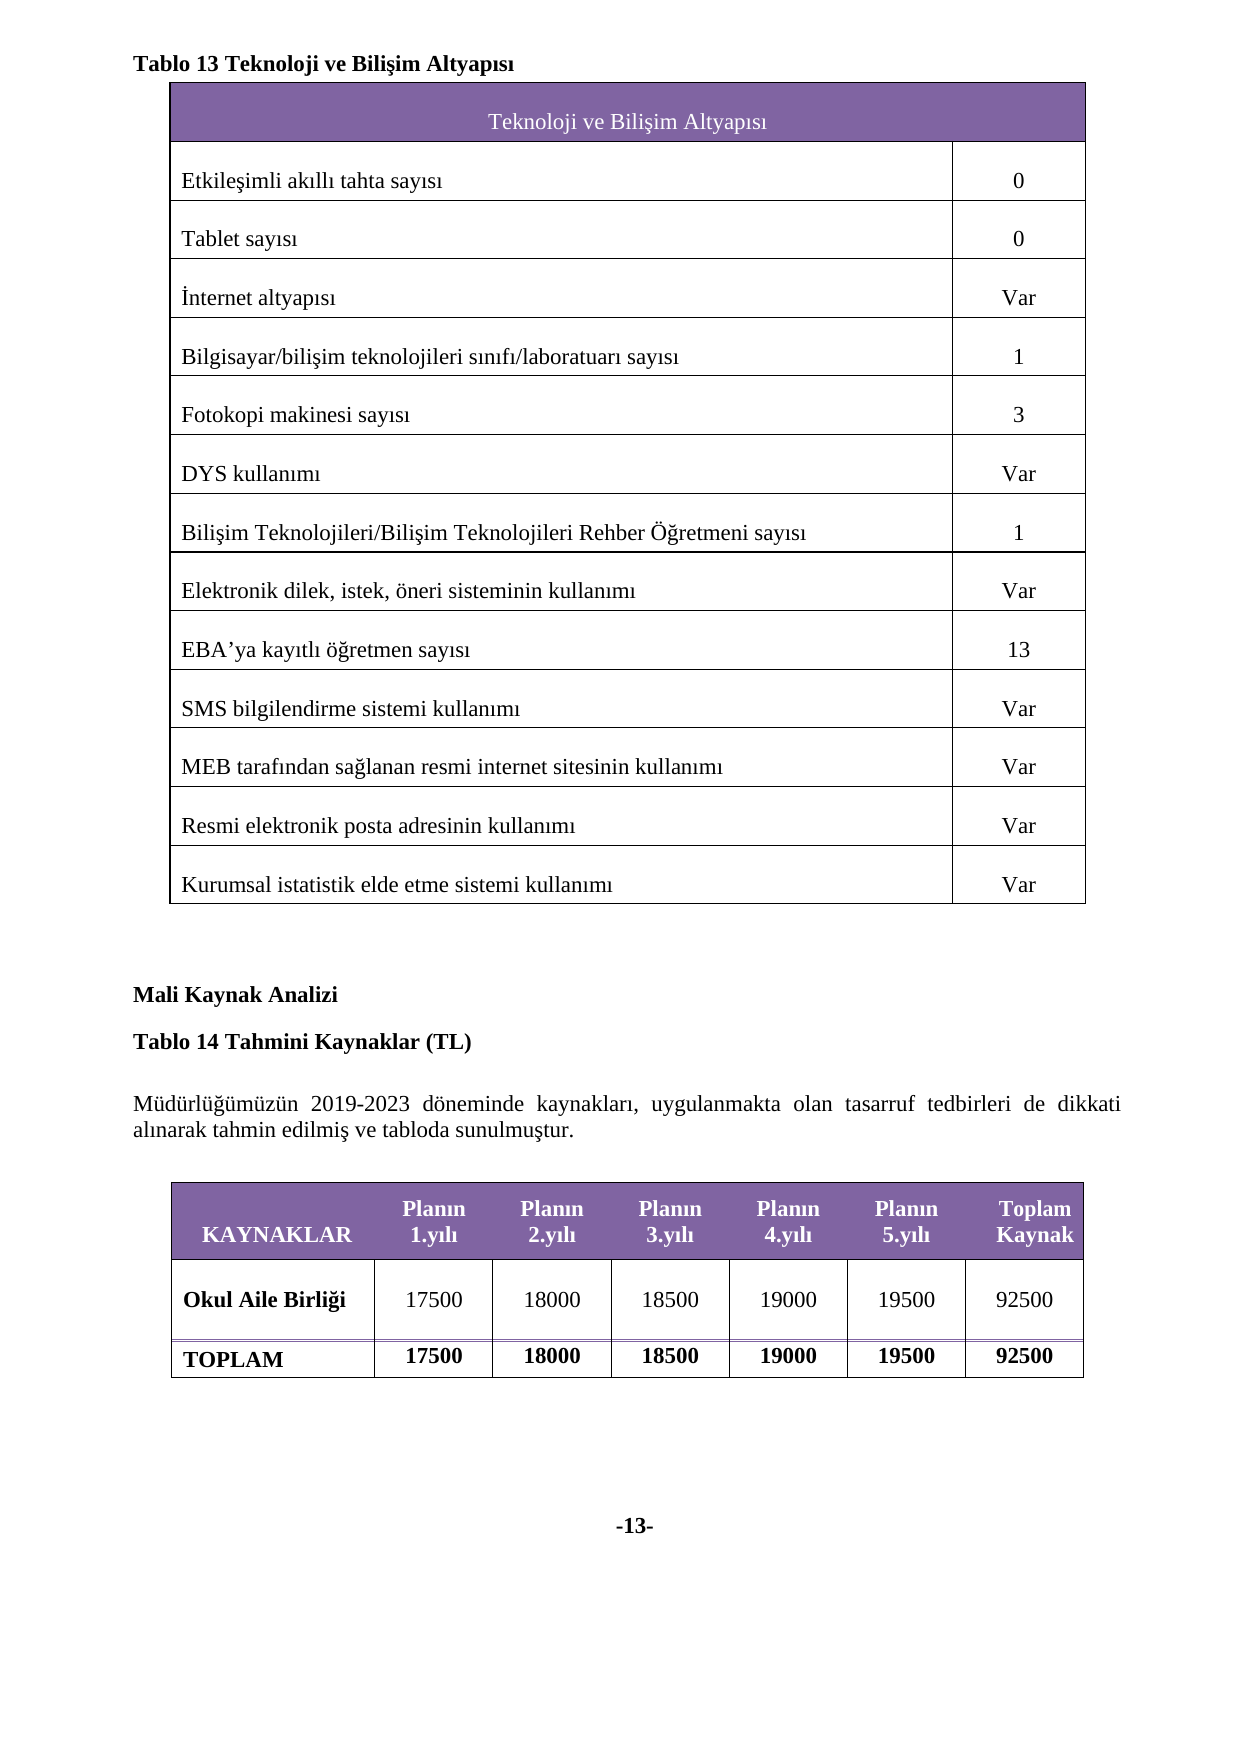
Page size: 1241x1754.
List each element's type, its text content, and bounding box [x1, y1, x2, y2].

table_header KAYNAKLAR [172, 1183, 375, 1259]
table_header Toplam Kaynak [965, 1183, 1083, 1259]
text -13- [147, 1512, 1122, 1539]
table_cell Var [953, 670, 1085, 727]
table_header Planın 3.yılı [611, 1183, 729, 1259]
table_cell 3 [953, 376, 1085, 434]
table_cell Var [953, 553, 1085, 610]
table_header Teknoloji ve Bilişim Altyapısı [171, 83, 1085, 141]
table_cell Tablet sayısı [171, 201, 952, 258]
subtitle Tablo 13 Teknoloji ve Bilişim Altyapısı [133, 49, 1122, 76]
table_cell 0 [953, 201, 1085, 258]
table_cell İnternet altyapısı [171, 259, 952, 317]
table_cell SMS bilgilendirme sistemi kullanımı [171, 670, 952, 727]
table_cell 18000 [493, 1260, 611, 1339]
subtitle Tablo 14 Tahmini Kaynaklar (TL) [133, 1028, 1122, 1055]
table_header Planın 1.yılı [375, 1183, 493, 1259]
table_cell Var [953, 787, 1085, 844]
table_cell Okul Aile Birliği [172, 1260, 374, 1339]
table_cell EBA’ya kayıtlı öğretmen sayısı [171, 611, 952, 669]
table_cell Bilişim Teknolojileri/Bilişim Teknolojileri Rehber Öğretmeni sayısı [171, 494, 952, 551]
table_cell Var [953, 435, 1085, 493]
table_cell MEB tarafından sağlanan resmi internet sitesinin kullanımı [171, 728, 952, 786]
table_header Planın 2.yılı [493, 1183, 611, 1259]
table_cell TOPLAM [172, 1342, 374, 1377]
table_header Planın 4.yılı [729, 1183, 847, 1259]
table_cell Elektronik dilek, istek, öneri sisteminin kullanımı [171, 553, 952, 610]
table_cell Var [953, 259, 1085, 317]
table_cell 18000 [493, 1342, 611, 1377]
table_cell Bilgisayar/bilişim teknolojileri sınıfı/laboratuarı sayısı [171, 318, 952, 375]
table_cell 17500 [375, 1342, 492, 1377]
table_cell 0 [953, 142, 1085, 199]
table_cell Var [953, 728, 1085, 786]
table_cell 18500 [612, 1342, 729, 1377]
text Müdürlüğümüzün 2019-2023 döneminde kaynakları, uygulanmakta olan tasarruf tedbirleri de dikkati alınarak tahmin edilmiş ve tabloda sunulmuştur. [133, 1090, 1122, 1143]
table_cell Resmi elektronik posta adresinin kullanımı [171, 787, 952, 844]
table_cell DYS kullanımı [171, 435, 952, 493]
subtitle Mali Kaynak Analizi [133, 981, 1122, 1007]
table_cell 1 [953, 494, 1085, 551]
table_cell 19000 [730, 1342, 847, 1377]
table_cell Var [953, 846, 1085, 903]
table_cell 19000 [730, 1260, 847, 1339]
table_cell 13 [953, 611, 1085, 669]
table_header Planın 5.yılı [847, 1183, 965, 1259]
table_cell 92500 [966, 1342, 1083, 1377]
table_cell 19500 [848, 1260, 965, 1339]
table_cell 19500 [848, 1342, 965, 1377]
table_cell Etkileşimli akıllı tahta sayısı [171, 142, 952, 199]
table_cell 18500 [612, 1260, 729, 1339]
table_cell 17500 [375, 1260, 492, 1339]
table_cell 92500 [966, 1260, 1083, 1339]
table_cell Fotokopi makinesi sayısı [171, 376, 952, 434]
table_cell 1 [953, 318, 1085, 375]
table_cell Kurumsal istatistik elde etme sistemi kullanımı [171, 846, 952, 903]
